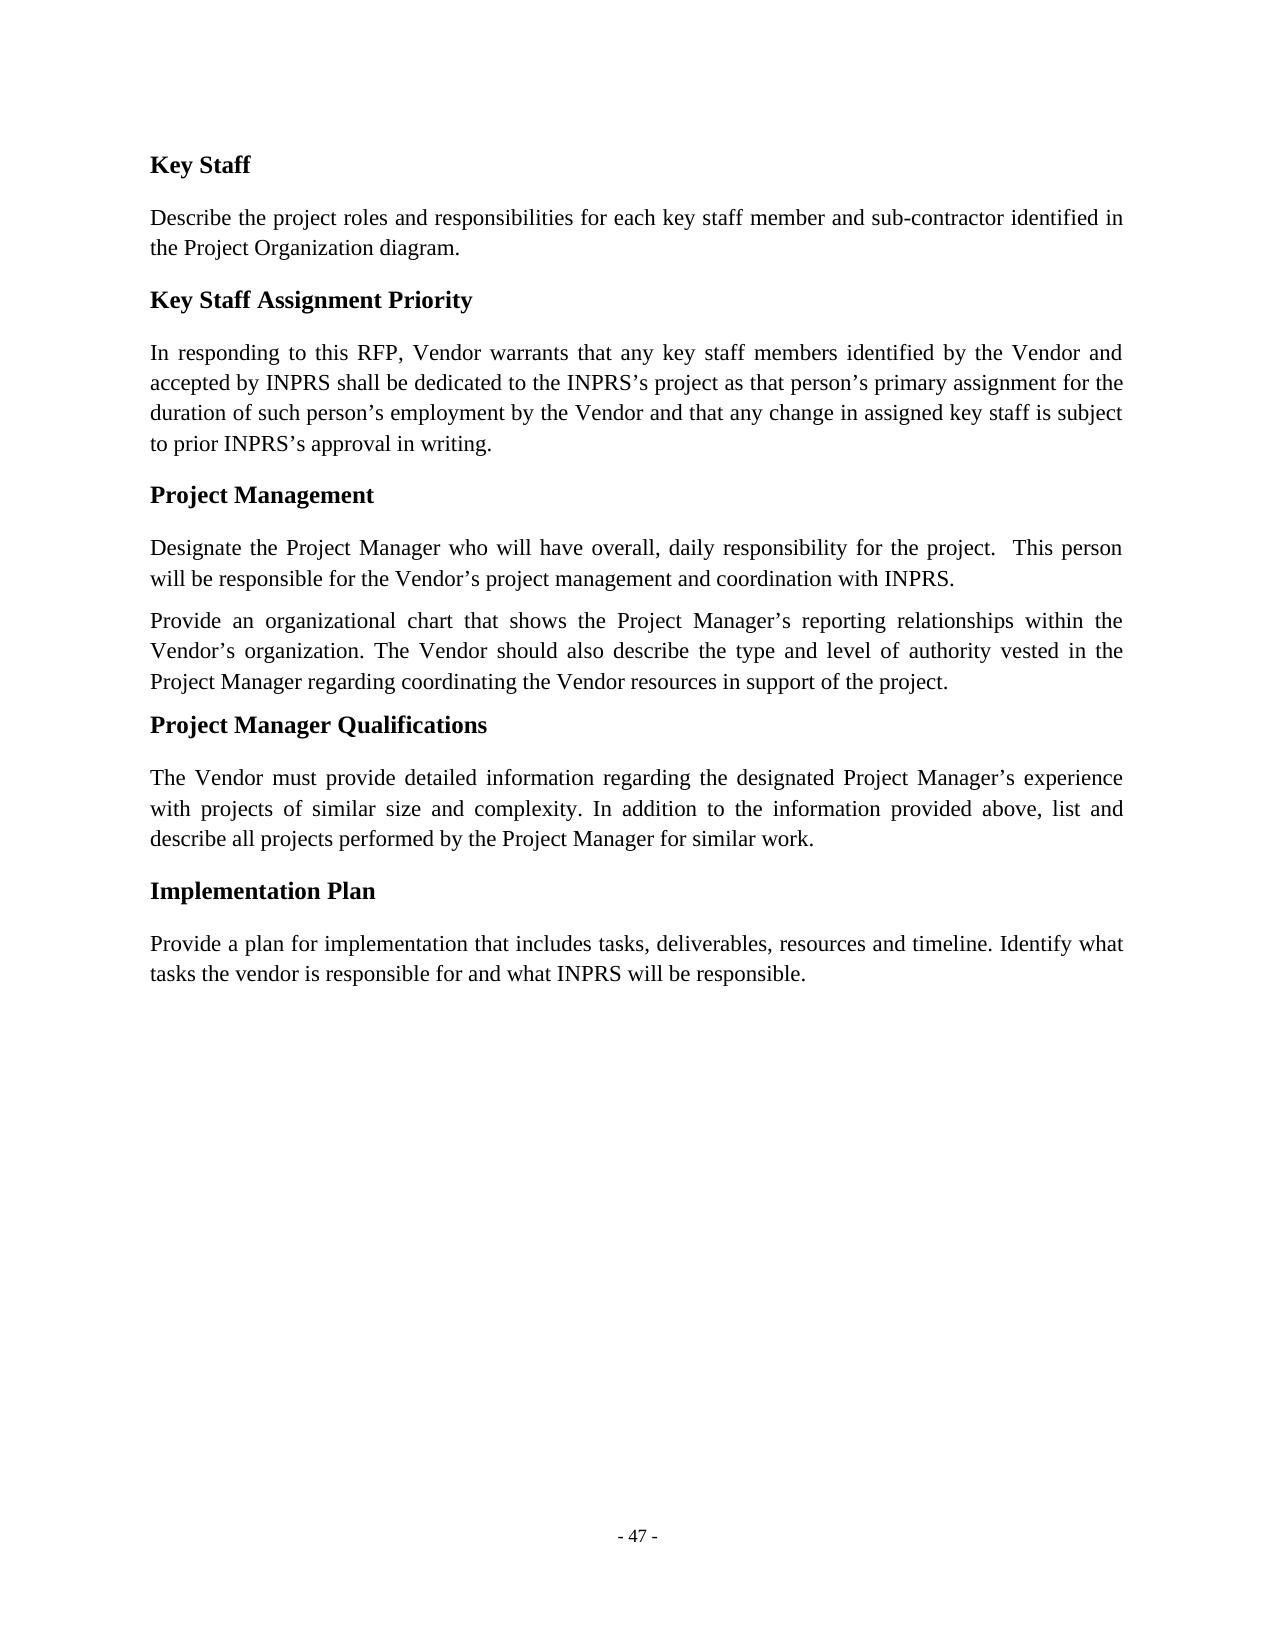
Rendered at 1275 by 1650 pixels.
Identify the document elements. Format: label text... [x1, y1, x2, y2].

text Project Management [150, 481, 1125, 509]
text Key Staff [150, 150, 1125, 179]
text Project Manager Qualifications [150, 711, 1125, 739]
text Designate the Project Manager who will have overall, daily responsibility for the project. This person will be responsible for the Vendor’s project management and coordination with INPRS. [150, 534, 1125, 591]
text Key Staff Assignment Priority [150, 285, 1125, 314]
text The Vendor must provide detailed information regarding the designated Project Manager’s experience with projects of similar size and complexity. In addition to the information provided above, list and describe all projects performed by the Project Manager for similar work. [150, 764, 1125, 851]
text In responding to this RFP, Vendor warrants that any key staff members identified by the Vendor and accepted by INPRS shall be dedicated to the INPRS’s project as that person’s primary assignment for the duration of such person’s employment by the Vendor and that any change in assigned key staff is subject to prior INPRS’s approval in writing. [150, 339, 1125, 456]
text Describe the project roles and responsibilities for each key staff member and sub-contractor identified in the Project Organization diagram. [150, 204, 1125, 260]
text Provide an organizational chart that shows the Project Manager’s reporting relationships within the Vendor’s organization. The Vendor should also describe the type and level of authority vested in the Project Manager regarding coordinating the Vendor resources in support of the project. [150, 607, 1125, 694]
text Provide a plan for implementation that includes tasks, deliverables, resources and timeline. Identify what tasks the vendor is responsible for and what INPRS will be responsible. [150, 930, 1125, 986]
text Implementation Plan [150, 876, 1125, 904]
